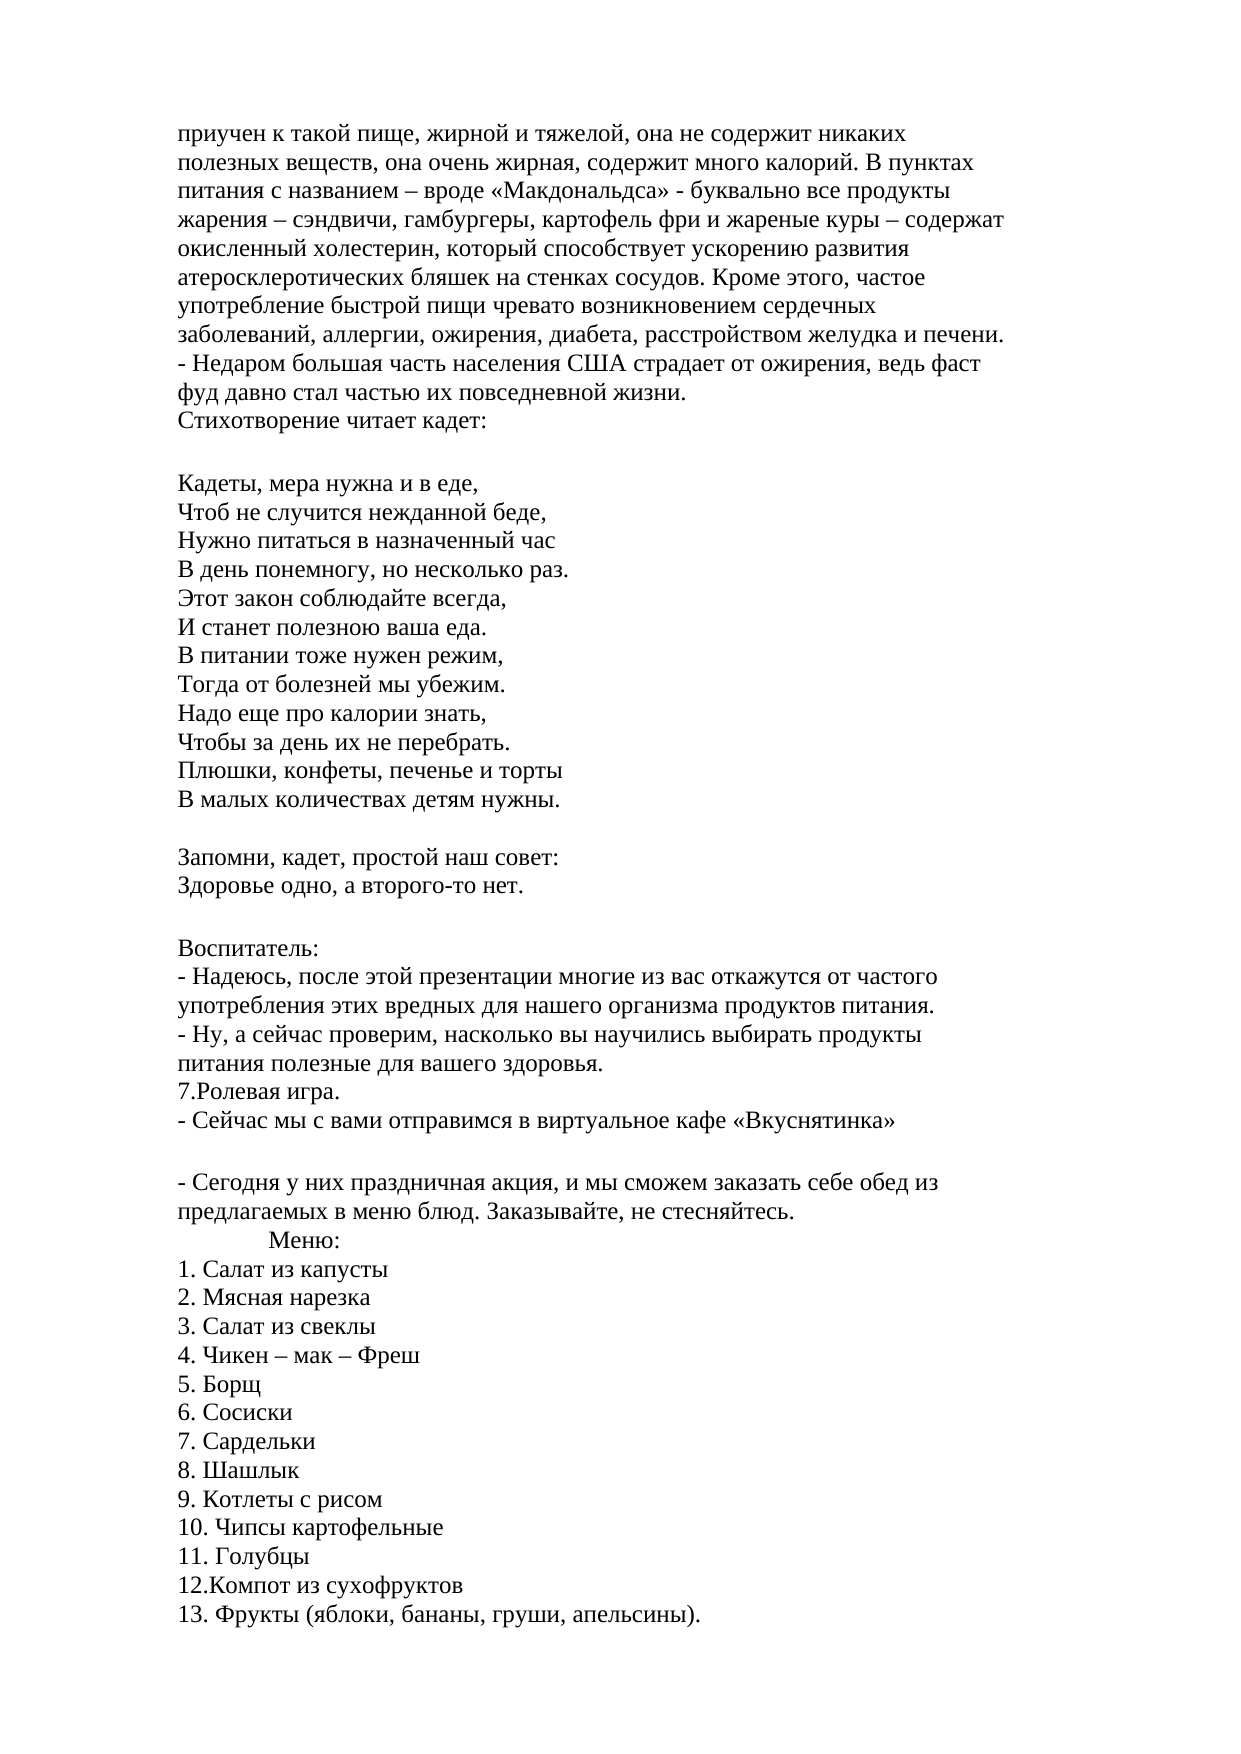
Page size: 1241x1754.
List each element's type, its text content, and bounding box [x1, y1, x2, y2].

text 7.Ролевая игра. [177, 1076, 1152, 1105]
text питания полезные для вашего здоровья. [177, 1048, 1152, 1076]
text Запомни, кадет, простой наш совет: [177, 842, 1152, 870]
text 11. Голубцы [177, 1541, 1152, 1570]
text питания с названием – вроде «Макдональдса» - буквально все продукты [177, 176, 1152, 204]
text Надо еще про калории знать, [177, 698, 1152, 727]
text - Сейчас мы с вами отправимся в виртуальное кафе «Вкуснятинка» [177, 1105, 1152, 1134]
text употребления этих вредных для нашего организма продуктов питания. [177, 990, 1152, 1019]
text употребление быстрой пищи чревато возникновением сердечных [177, 291, 1152, 319]
text атеросклеротических бляшек на стенках сосудов. Кроме этого, частое [177, 262, 1152, 291]
text приучен к такой пище, жирной и тяжелой, она не содержит никаких [177, 118, 1152, 147]
text 1. Салат из капусты [177, 1254, 1152, 1282]
text Стихотворение читает кадет: [177, 406, 1152, 434]
text 5. Борщ [177, 1369, 1152, 1397]
text полезных веществ, она очень жирная, содержит много калорий. В пунктах [177, 147, 1152, 176]
text Нужно питаться в назначенный час [177, 525, 1152, 554]
text 13. Фрукты (яблоки, бананы, груши, апельсины). [177, 1599, 1152, 1627]
text 6. Сосиски [177, 1397, 1152, 1426]
text 9. Котлеты с рисом [177, 1484, 1152, 1512]
text В питании тоже нужен режим, [177, 640, 1152, 669]
text 4. Чикен – мак – Фреш [177, 1340, 1152, 1369]
text Этот закон соблюдайте всегда, [177, 583, 1152, 612]
text предлагаемых в меню блюд. Заказывайте, не стесняйтесь. [177, 1196, 1152, 1225]
text И станет полезною ваша еда. [177, 612, 1152, 640]
text В день понемногу, но несколько раз. [177, 554, 1152, 583]
text 10. Чипсы картофельные [177, 1512, 1152, 1541]
text 12.Компот из сухофруктов [177, 1570, 1152, 1599]
text 7. Сардельки [177, 1426, 1152, 1455]
text - Сегодня у них праздничная акция, и мы сможем заказать себе обед из [177, 1167, 1152, 1196]
text Кадеты, мера нужна и в еде, [177, 468, 1152, 497]
text Тогда от болезней мы убежим. [177, 669, 1152, 698]
text 8. Шашлык [177, 1455, 1152, 1484]
text 2. Мясная нарезка [177, 1282, 1152, 1311]
text - Надеюсь, после этой презентации многие из вас откажутся от частого [177, 961, 1152, 990]
text 3. Салат из свеклы [177, 1311, 1152, 1340]
text В малых количествах детям нужны. [177, 784, 1152, 813]
text Здоровье одно, а второго-то нет. [177, 870, 1152, 899]
text заболеваний, аллергии, ожирения, диабета, расстройством желудка и печени. [177, 319, 1152, 348]
text жарения – сэндвичи, гамбургеры, картофель фри и жареные куры – содержат [177, 204, 1152, 233]
text фуд давно стал частью их повседневной жизни. [177, 377, 1152, 406]
text Плюшки, конфеты, печенье и торты [177, 755, 1152, 784]
text Чтоб не случится нежданной беде, [177, 497, 1152, 525]
text - Ну, а сейчас проверим, насколько вы научились выбирать продукты [177, 1019, 1152, 1048]
text Чтобы за день их не перебрать. [177, 727, 1152, 755]
text окисленный холестерин, который способствует ускорению развития [177, 233, 1152, 262]
text Меню: [177, 1225, 1152, 1254]
text Воспитатель: [177, 933, 1152, 961]
text - Недаром большая часть населения США страдает от ожирения, ведь фаст [177, 348, 1152, 377]
